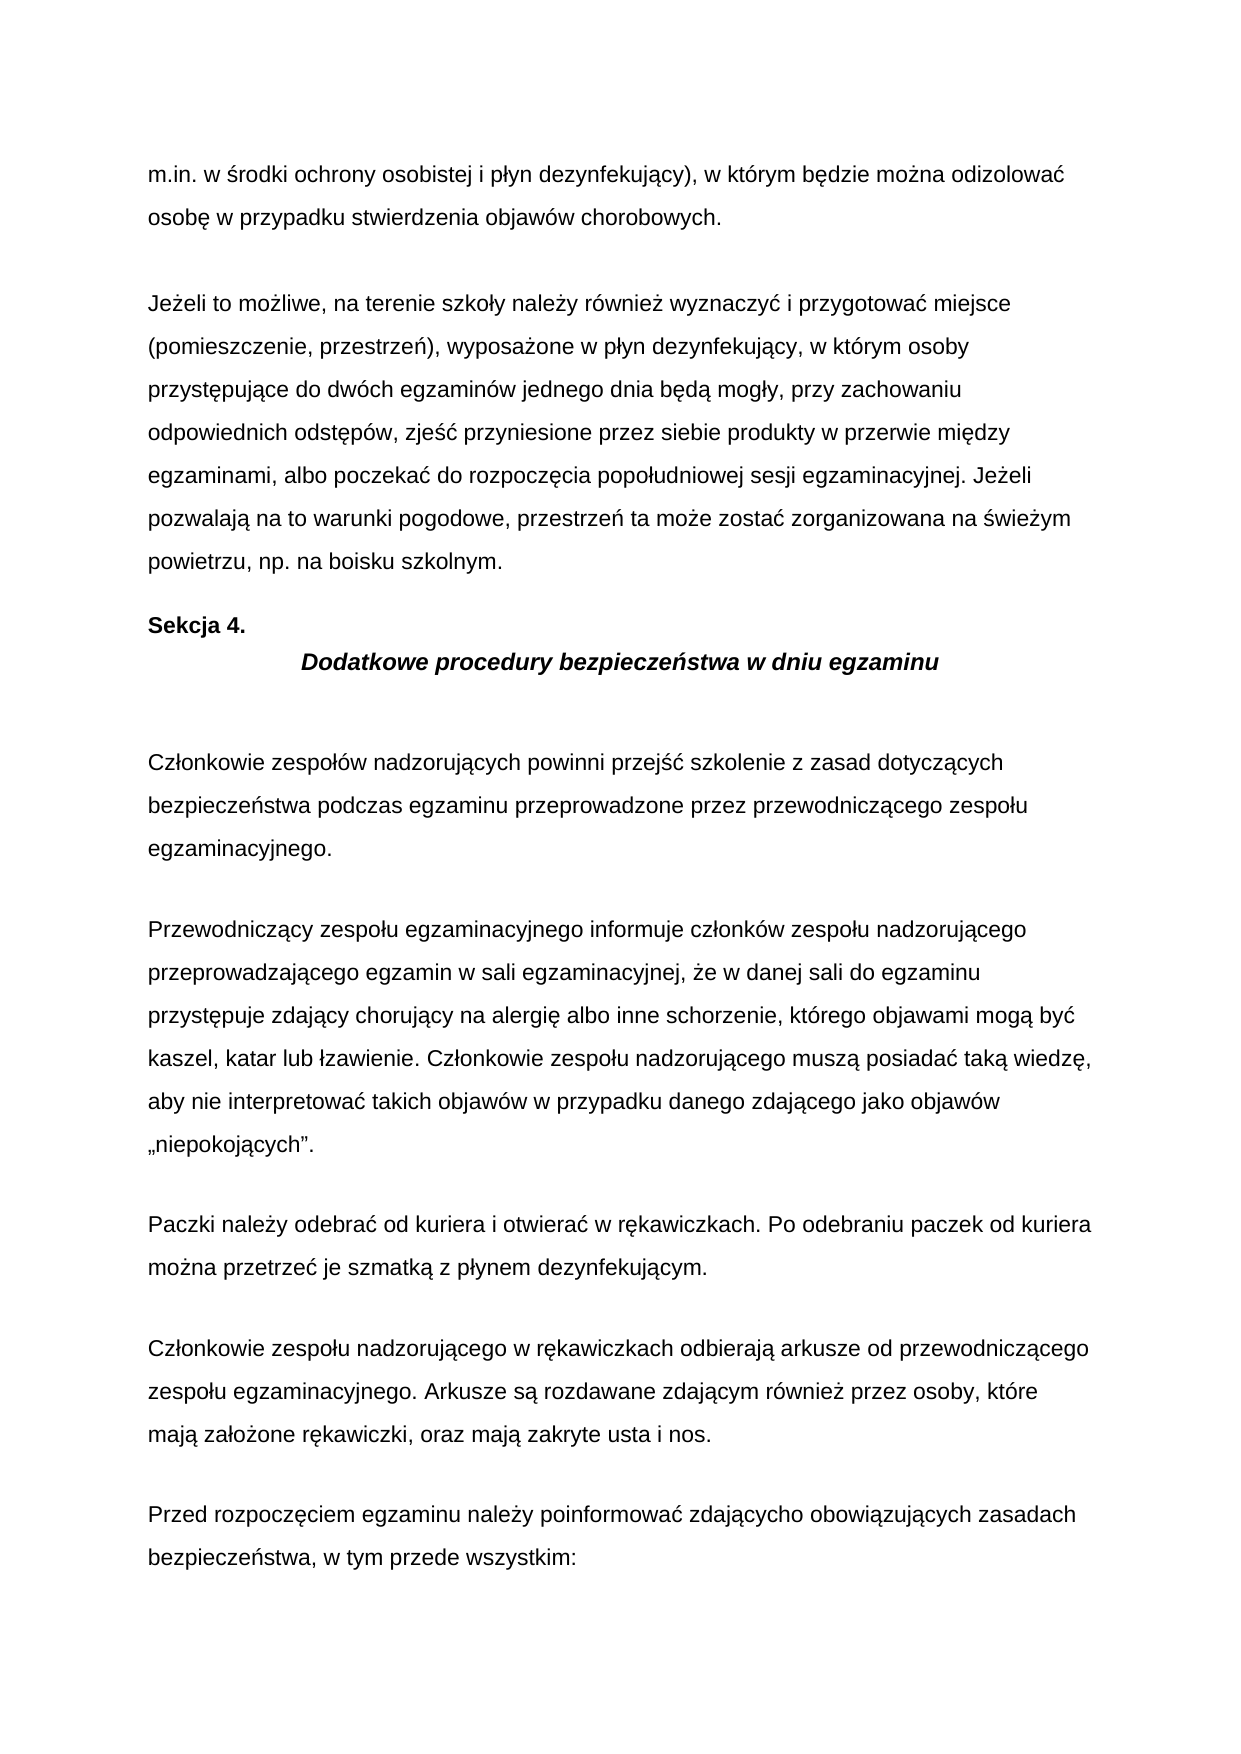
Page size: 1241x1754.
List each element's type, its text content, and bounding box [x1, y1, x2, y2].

text Członkowie zespołu nadzorującego w rękawiczkach odbierają arkusze od przewodniczącego zespołu egzaminacyjnego. Arkusze są rozdawane zdającym również przez osoby, które mają założone rękawiczki, oraz mają zakryte usta i nos. [148, 1322, 1093, 1451]
text Przed rozpoczęciem egzaminu należy poinformować zdającycho obowiązujących zasadach bezpieczeństwa, w tym przede wszystkim: [148, 1488, 1093, 1574]
text Dodatkowe procedury bezpieczeństwa w dniu egzaminu [148, 652, 1093, 676]
text Paczki należy odebrać od kuriera i otwierać w rękawiczkach. Po odebraniu paczek od kuriera można przetrzeć je szmatką z płynem dezynfekującym. [148, 1198, 1093, 1284]
text Sekcja 4. [148, 615, 1093, 638]
text Przewodniczący zespołu egzaminacyjnego informuje członków zespołu nadzorującego przeprowadzającego egzamin w sali egzaminacyjnej, że w danej sali do egzaminu przystępuje zdający chorujący na alergię albo inne schorzenie, którego objawami mogą być kaszel, katar lub łzawienie. Członkowie zespołu nadzorującego muszą posiadać taką wiedzę, aby nie interpretować takich objawów w przypadku danego zdającego jako objawów „niepokojących”. [148, 903, 1093, 1161]
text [148, 148, 1093, 234]
text Jeżeli to możliwe, na terenie szkoły należy również wyznaczyć i przygotować miejsce (pomieszczenie, przestrzeń), wyposażone w płyn dezynfekujący, w którym osoby przystępujące do dwóch egzaminów jednego dnia będą mogły, przy zachowaniu odpowiednich odstępów, zjeść przyniesione przez siebie produkty w przerwie między egzaminami, albo poczekać do rozpoczęcia popołudniowej sesji egzaminacyjnej. Jeżeli pozwalają na to warunki pogodowe, przestrzeń ta może zostać zorganizowana na świeżym powietrzu, np. na boisku szkolnym. [148, 277, 1093, 578]
text Członkowie zespołów nadzorujących powinni przejść szkolenie z zasad dotyczących bezpieczeństwa podczas egzaminu przeprowadzone przez przewodniczącego zespołu egzaminacyjnego. [148, 736, 1093, 865]
